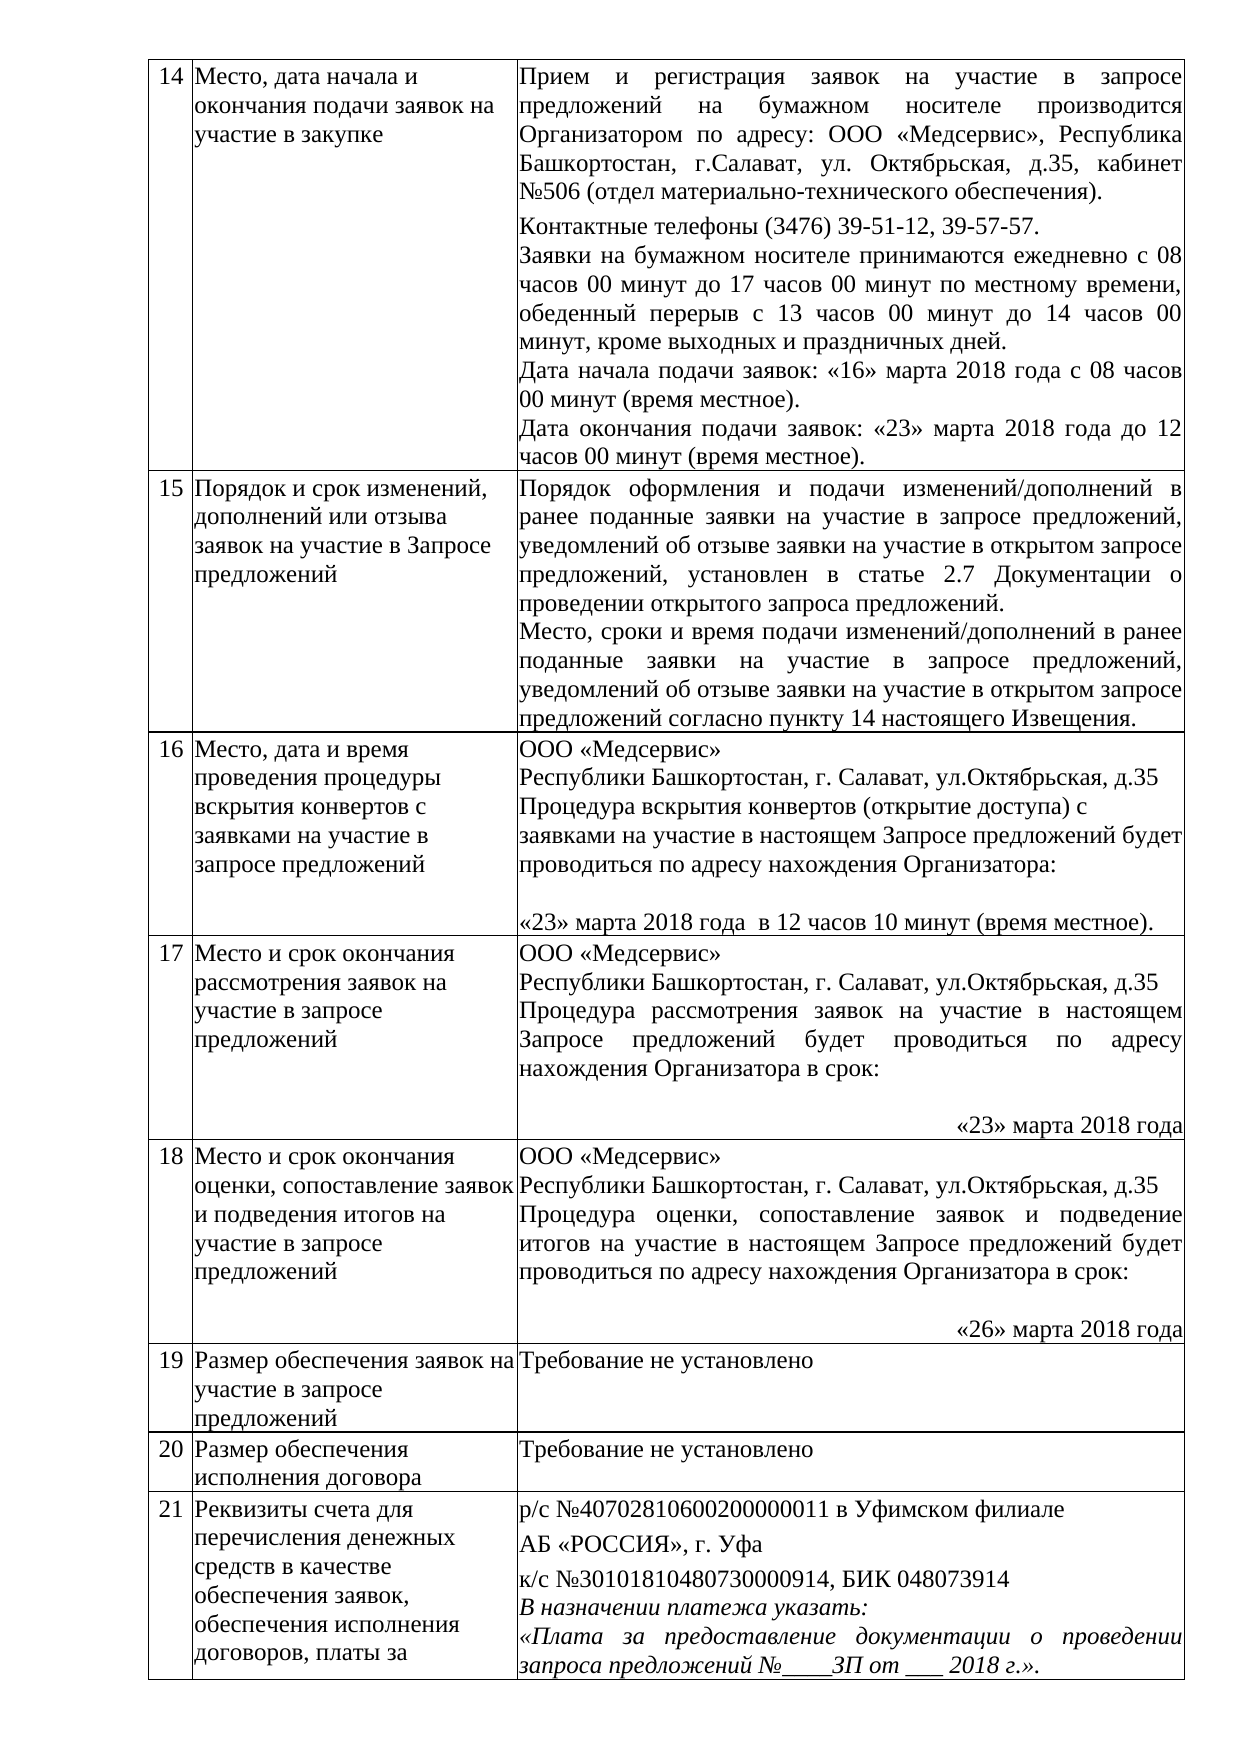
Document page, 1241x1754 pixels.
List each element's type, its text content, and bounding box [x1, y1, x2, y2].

table_cell 14 [149, 60, 192, 470]
table_cell 18 [149, 1140, 192, 1343]
table_cell ООО «Медсервис» Республики Башкортостан, г. Салават, ул.Октябрьская, д.35 Процедура рассмотрения заявок на участие в настоящем Запросе предложений будет проводиться по адресу нахождения Организатора в срок: «23» марта 2018 года [518, 936, 1184, 1139]
table_cell 21 [149, 1492, 192, 1679]
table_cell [518, 1492, 1184, 1679]
table_cell ООО «Медсервис» Республики Башкортостан, г. Салават, ул.Октябрьская, д.35 Процедура оценки, сопоставление заявок и подведение итогов на участие в настоящем Запросе предложений будет проводиться по адресу нахождения Организатора в срок: «26» марта 2018 года [518, 1140, 1184, 1343]
table_cell Размер обеспечения исполнения договора [193, 1433, 517, 1491]
table_cell Место, дата и время проведения процедуры вскрытия конвертов с заявками на участие в запросе предложений [193, 733, 517, 935]
table_cell Порядок и срок изменений, дополнений или отзыва заявок на участие в Запросе предложений [193, 471, 517, 731]
table_cell Место и срок окончания рассмотрения заявок на участие в запросе предложений [193, 936, 517, 1139]
table_cell 16 [149, 733, 192, 935]
table_cell Место, дата начала и окончания подачи заявок на участие в закупке [193, 60, 517, 470]
table_cell Место и срок окончания оценки, сопоставление заявок и подведения итогов на участие в запросе предложений [193, 1140, 517, 1343]
table_cell 20 [149, 1433, 192, 1491]
table_cell 19 [149, 1344, 192, 1431]
table_cell 15 [149, 471, 192, 731]
table_cell ООО «Медсервис» Республики Башкортостан, г. Салават, ул.Октябрьская, д.35 Процедура вскрытия конвертов (открытие доступа) с заявками на участие в настоящем Запросе предложений будет проводиться по адресу нахождения Организатора: «23» марта 2018 года в 12 часов 10 минут (время местное). [518, 733, 1184, 935]
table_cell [193, 1492, 517, 1679]
table_cell Размер обеспечения заявок на участие в запросе предложений [193, 1344, 517, 1431]
table_cell Требование не установлено [518, 1344, 1184, 1431]
table_cell Требование не установлено [518, 1433, 1184, 1491]
table_cell 17 [149, 936, 192, 1139]
table_cell Прием и регистрация заявок на участие в запросе предложений на бумажном носителе производится Организатором по адресу: ООО «Медсервис», Республика Башкортостан, г.Салават, ул. Октябрьская, д.35, кабинет №506 (отдел материально-технического обеспечения). Контактные телефоны (3476) 39-51-12, 39-57-57. Заявки на бумажном носителе принимаются ежедневно с 08 часов 00 минут до 17 часов 00 минут по местному времени, обеденный перерыв с 13 часов 00 минут до 14 часов 00 минут, кроме выходных и праздничных дней. Дата начала подачи заявок: «16» марта 2018 года с 08 часов 00 минут (время местное). Дата окончания подачи заявок: «23» марта 2018 года до 12 часов 00 минут (время местное). [518, 60, 1184, 470]
table_cell Порядок оформления и подачи изменений/дополнений в ранее поданные заявки на участие в запросе предложений, уведомлений об отзыве заявки на участие в открытом запросе предложений, установлен в статье 2.7 Документации о проведении открытого запроса предложений. Место, сроки и время подачи изменений/дополнений в ранее поданные заявки на участие в запросе предложений, уведомлений об отзыве заявки на участие в открытом запросе предложений согласно пункту 14 настоящего Извещения. [518, 471, 1184, 731]
